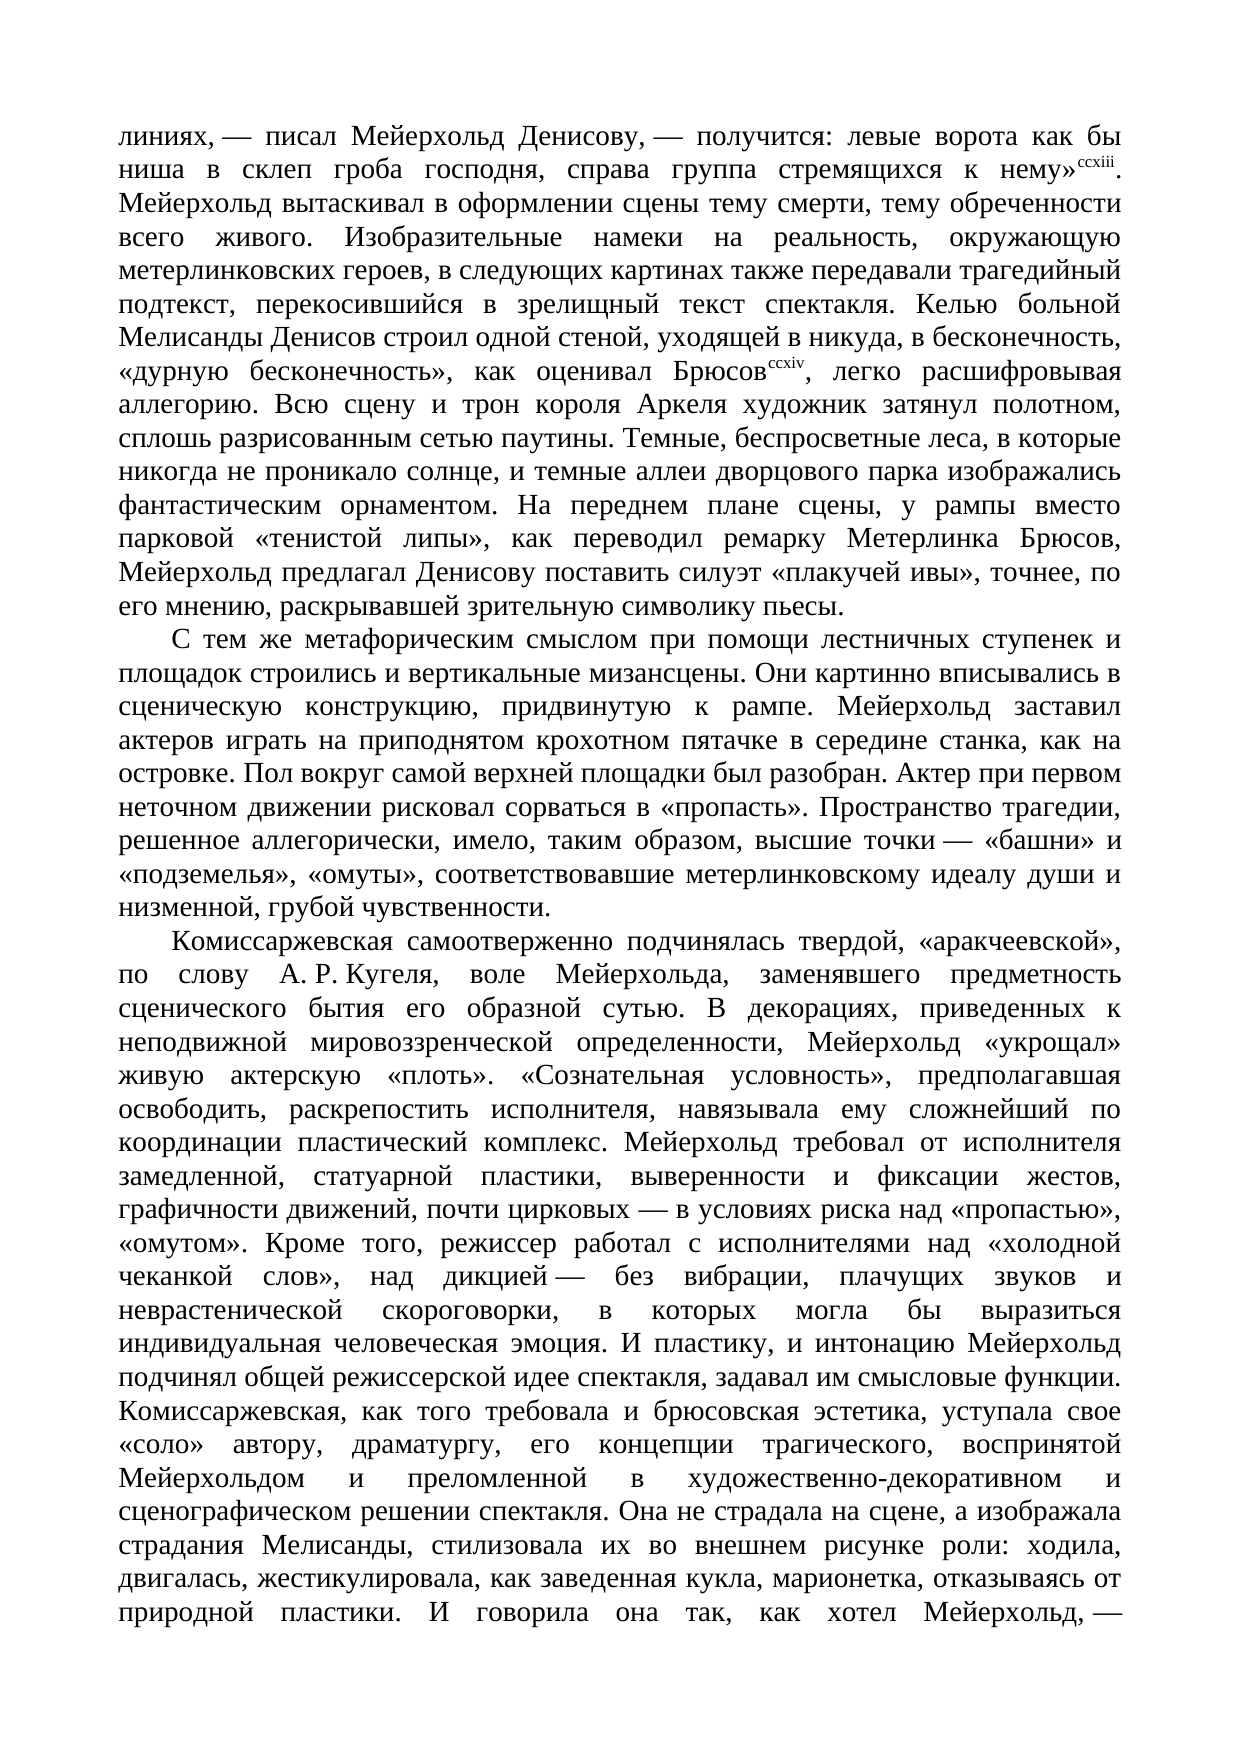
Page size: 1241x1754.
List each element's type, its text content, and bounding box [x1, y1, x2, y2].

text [118, 118, 1122, 621]
text С тем же метафорическим смыслом при помощи лестничных ступенек и площадок строились и вертикальные мизансцены. Они картинно вписывались в сценическую конструкцию, придвинутую к рампе. Мейерхольд заставил актеров играть на приподнятом крохотном пятачке в середине станка, как на островке. Пол вокруг самой верхней площадки был разобран. Актер при первом неточном движении рисковал сорваться в «пропасть». Пространство трагедии, решенное аллегорически, имело, таким {116} образом, высшие точки — «башни» и «подземелья», «омуты», соответствовавшие метерлинковскому идеалу души и низменной, грубой чувственности. [118, 621, 1122, 923]
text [118, 923, 1122, 1627]
